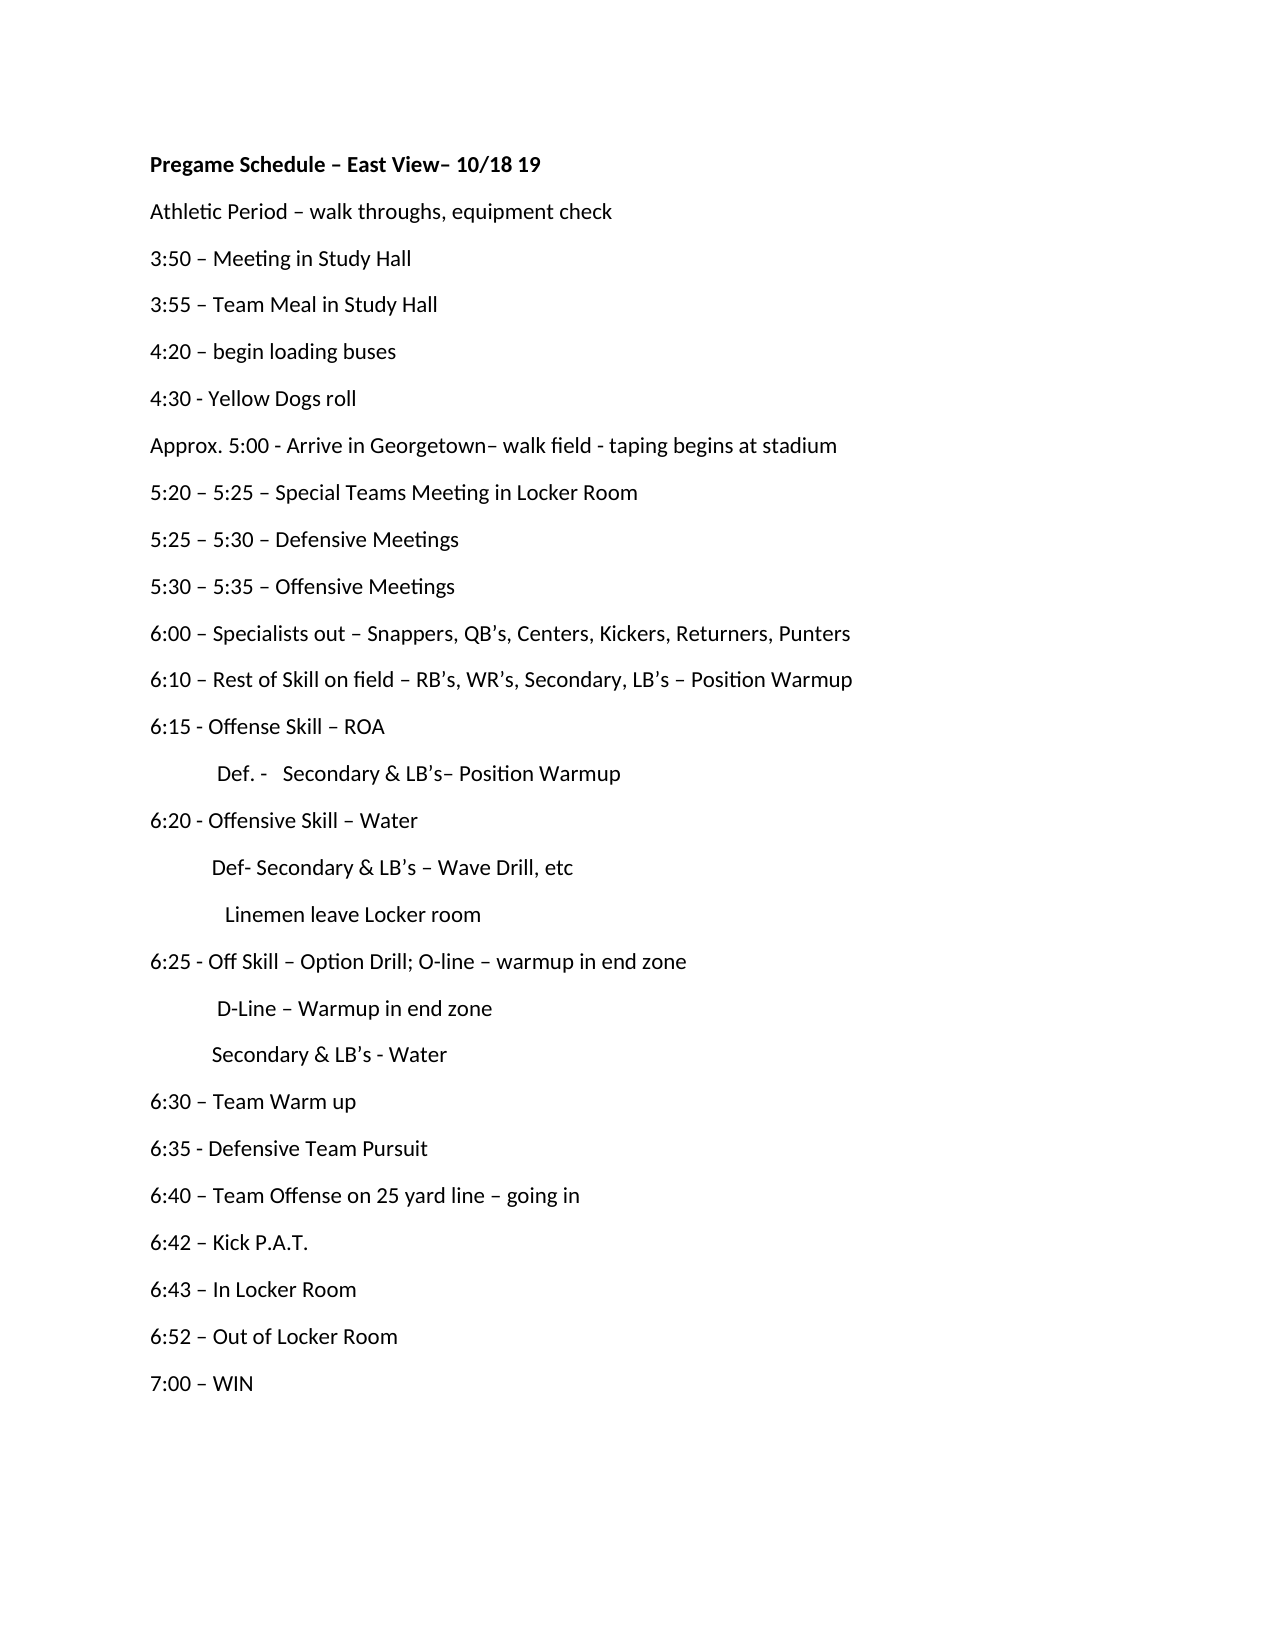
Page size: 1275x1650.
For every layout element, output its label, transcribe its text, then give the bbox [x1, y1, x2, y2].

text 6:40 – Team Offense on 25 yard line – going in [150, 1181, 1125, 1209]
text D-Line – Warmup in end zone [150, 994, 1125, 1022]
text Def. - Secondary & LB’s– Position Warmup [150, 759, 1125, 787]
text 5:25 – 5:30 – Defensive Meetings [150, 525, 1125, 553]
text 7:00 – WIN [150, 1369, 1125, 1397]
text 4:20 – begin loading buses [150, 337, 1125, 366]
text Linemen leave Locker room [150, 900, 1125, 928]
text 6:52 – Out of Locker Room [150, 1322, 1125, 1350]
text 6:15 - Offense Skill – ROA [150, 712, 1125, 741]
text 5:30 – 5:35 – Offensive Meetings [150, 572, 1125, 600]
text Athletic Period – walk throughs, equipment check [150, 197, 1125, 225]
text 4:30 - Yellow Dogs roll [150, 384, 1125, 412]
text 6:00 – Specialists out – Snappers, QB’s, Centers, Kickers, Returners, Punters [150, 619, 1125, 647]
text 6:20 - Offensive Skill – Water [150, 806, 1125, 834]
text 5:20 – 5:25 – Special Teams Meeting in Locker Room [150, 478, 1125, 506]
text 6:25 - Off Skill – Option Drill; O-line – warmup in end zone [150, 947, 1125, 975]
text 6:42 – Kick P.A.T. [150, 1228, 1125, 1256]
text 3:55 – Team Meal in Study Hall [150, 291, 1125, 319]
text Secondary & LB’s - Water [150, 1041, 1125, 1069]
text 6:10 – Rest of Skill on field – RB’s, WR’s, Secondary, LB’s – Position Warmup [150, 666, 1125, 694]
text Pregame Schedule – East View– 10/18 19 [150, 150, 1125, 178]
text Def- Secondary & LB’s – Wave Drill, etc [150, 853, 1125, 881]
text 3:50 – Meeting in Study Hall [150, 244, 1125, 272]
text 6:43 – In Locker Room [150, 1275, 1125, 1303]
text 6:35 - Defensive Team Pursuit [150, 1134, 1125, 1162]
text 6:30 – Team Warm up [150, 1087, 1125, 1116]
text Approx. 5:00 - Arrive in Georgetown– walk field - taping begins at stadium [150, 431, 1125, 459]
